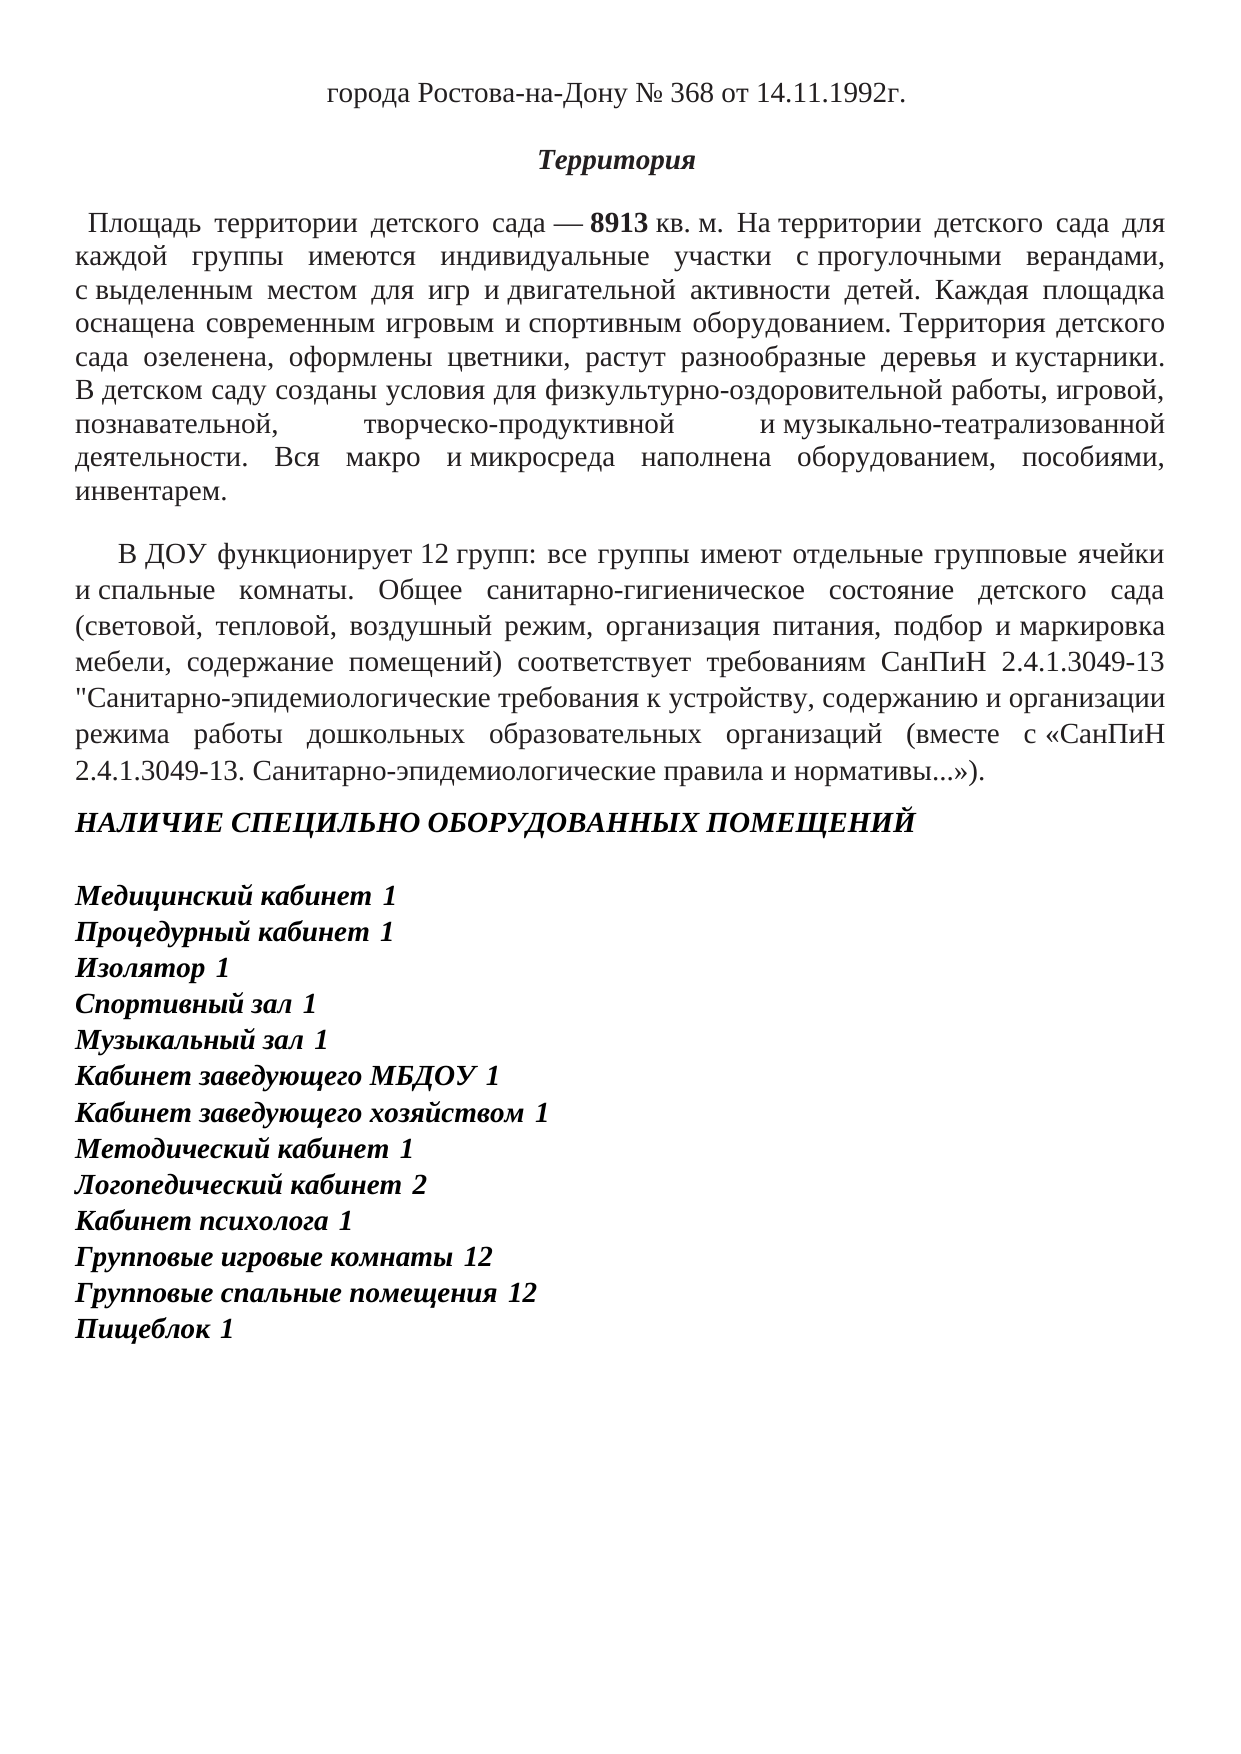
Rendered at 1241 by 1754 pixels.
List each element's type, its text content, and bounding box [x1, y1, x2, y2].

text В ДОУ функционирует 12 групп: все группы имеют отдельные групповые ячейки и спальные комнаты. Общее санитарно-гигиеническое состояние детского сада (световой, тепловой, воздушный режим, организация питания, подбор и маркировка мебели, содержание помещений) соответствует требованиям СанПиН 2.4.1.3049-13 "Санитарно-эпидемиологические требования к устройству, содержанию и организации режима работы дошкольных образовательных организаций (вместе с «СанПиН 2.4.1.3049-13. Санитарно-эпидемиологические правила и нормативы...»). [75, 536, 1165, 572]
text НАЛИЧИЕ СПЕЦИЛЬНО ОБОРУДОВАННЫХ ПОМЕЩЕНИЙ Медицинский кабинет 1 Процедурный кабинет 1 Изолятор 1 Спортивный зал 1 Музыкальный зал 1 Кабинет заведующего МБДОУ 1 Кабинет заведующего хозяйством 1 Методический кабинет 1 Логопедический кабинет 2 Кабинет психолога 1 Групповые игровые комнаты 12 Групповые спальные помещения 12 Пищеблок 1 [75, 806, 1165, 1345]
text В ДОУ функционирует 12 групп: все группы имеют отдельные групповые ячейки и спальные комнаты. Общее санитарно-гигиеническое состояние детского сада (световой, тепловой, воздушный режим, организация питания, подбор и маркировка мебели, содержание помещений) соответствует требованиям СанПиН 2.4.1.3049-13 "Санитарно-эпидемиологические требования к устройству, содержанию и организации режима работы дошкольных образовательных организаций (вместе с «СанПиН 2.4.1.3049-13. Санитарно-эпидемиологические правила и нормативы...»). [75, 750, 1165, 786]
text В ДОУ функционирует 12 групп: все группы имеют отдельные групповые ячейки и спальные комнаты. Общее санитарно-гигиеническое состояние детского сада (световой, тепловой, воздушный режим, организация питания, подбор и маркировка мебели, содержание помещений) соответствует требованиям СанПиН 2.4.1.3049-13 "Санитарно-эпидемиологические требования к устройству, содержанию и организации режима работы дошкольных образовательных организаций (вместе с «СанПиН 2.4.1.3049-13. Санитарно-эпидемиологические правила и нормативы...»). [75, 678, 1165, 717]
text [75, 75, 1165, 176]
text Площадь территории детского сада — 8913 кв. м. На территории детского сада для каждой группы имеются индивидуальные участки с прогулочными верандами, с выделенным местом для игр и двигательной активности детей. Каждая площадка оснащена современным игровым и спортивным оборудованием. Территория детского сада озеленена, оформлены цветники, растут разнообразные деревья и кустарники. В детском саду созданы условия для физкультурно-оздоровительной работы, игровой, познавательной, творческо-продуктивной и музыкально-театрализованной деятельности. Вся макро и микросреда наполнена оборудованием, пособиями, инвентарем. [75, 205, 1165, 507]
